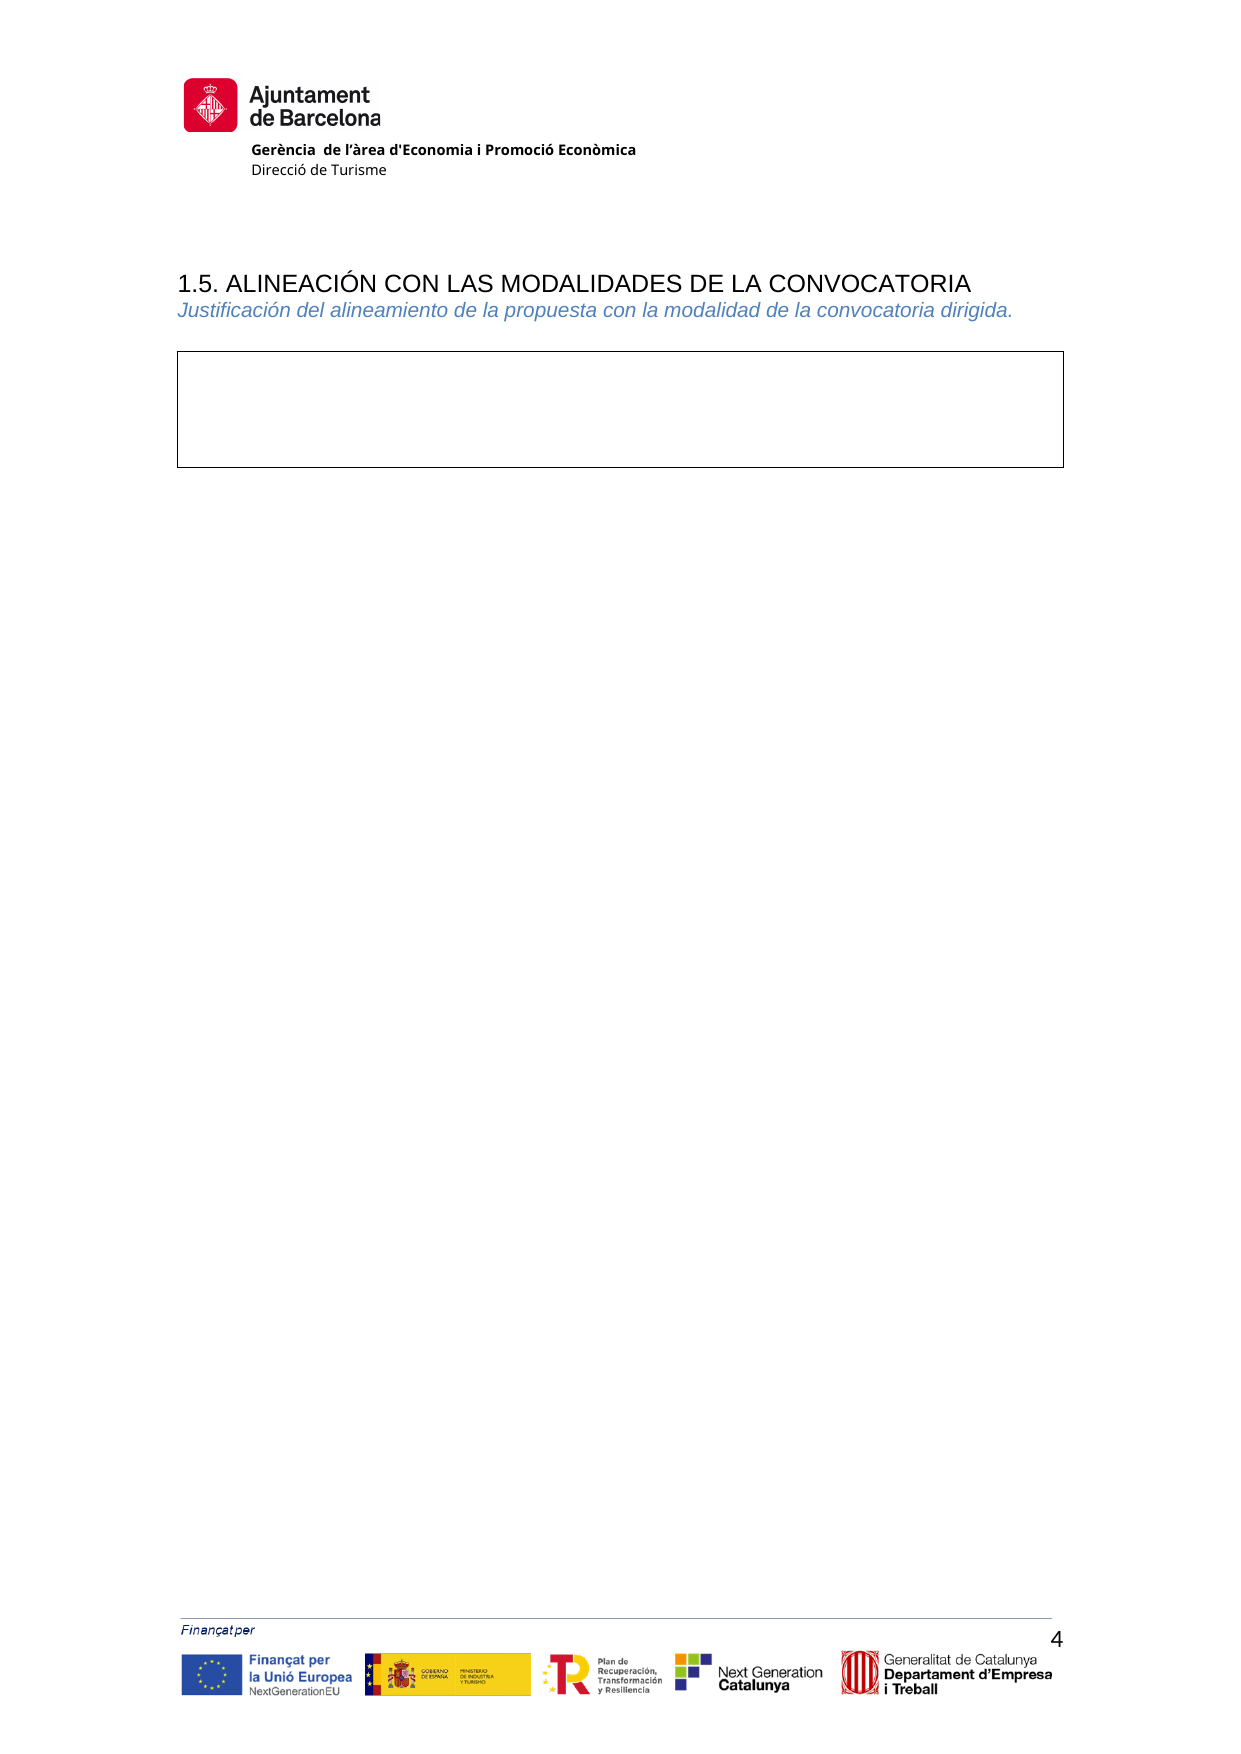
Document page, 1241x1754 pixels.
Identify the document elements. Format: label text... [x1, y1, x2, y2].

picture [183, 78, 380, 132]
picture [172, 1617, 1053, 1698]
table_header [178, 352, 1063, 467]
text Justificación del alineamiento de la propuesta con la modalidad de la convocatoria dirigida. [177, 298, 1063, 322]
text 1.5. ALINEACIÓN CON LAS MODALIDADES DE LA CONVOCATORIA [177, 269, 1063, 298]
